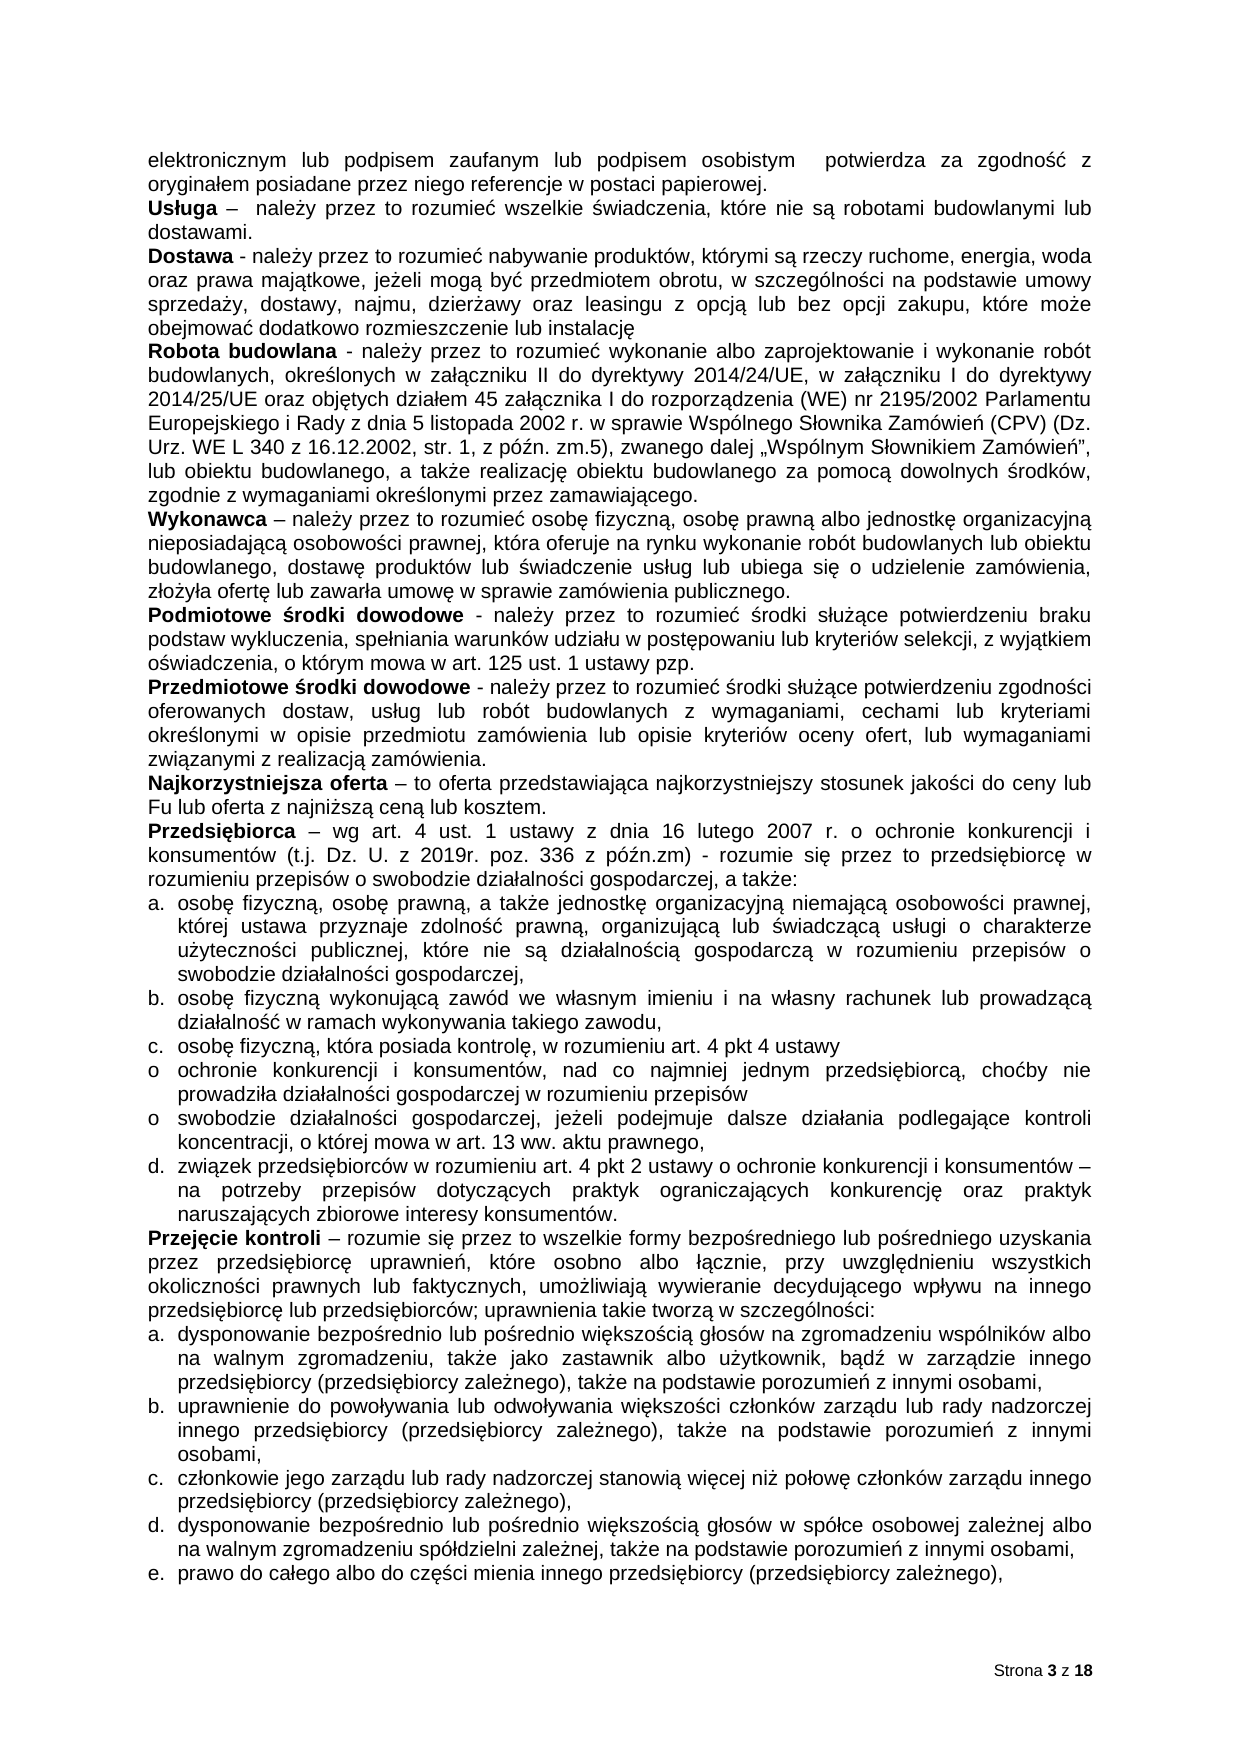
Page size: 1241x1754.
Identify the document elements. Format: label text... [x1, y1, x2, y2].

text Przejęcie kontroli – rozumie się przez to wszelkie formy bezpośredniego lub pośredniego uzyskania przez przedsiębiorcę uprawnień, które osobno albo łącznie, przy uwzględnieniu wszystkich okoliczności prawnych lub faktycznych, umożliwiają wywieranie decydującego wpływu na innego przedsiębiorcę lub przedsiębiorców; uprawnienia takie tworzą w szczególności: [148, 1226, 1092, 1322]
text d. związek przedsiębiorców w rozumieniu art. 4 pkt 2 ustawy o ochronie konkurencji i konsumentów – na potrzeby przepisów dotyczących praktyk ograniczających konkurencję oraz praktyk naruszających zbiorowe interesy konsumentów. [148, 1154, 1092, 1226]
text a. osobę fizyczną, osobę prawną, a także jednostkę organizacyjną niemającą osobowości prawnej, której ustawa przyznaje zdolność prawną, organizującą lub świadczącą usługi o charakterze użyteczności publicznej, które nie są działalnością gospodarczą w rozumieniu przepisów o swobodzie działalności gospodarczej, [148, 890, 1092, 986]
text Usługa – należy przez to rozumieć wszelkie świadczenia, które nie są robotami budowlanymi lub dostawami. [148, 196, 1092, 243]
text Wykonawca – należy przez to rozumieć osobę fizyczną, osobę prawną albo jednostkę organizacyjną nieposiadającą osobowości prawnej, która oferuje na rynku wykonanie robót budowlanych lub obiektu budowlanego, dostawę produktów lub świadczenie usług lub ubiega się o udzielenie zamówienia, złożyła ofertę lub zawarła umowę w sprawie zamówienia publicznego. [148, 507, 1092, 603]
text Robota budowlana - należy przez to rozumieć wykonanie albo zaprojektowanie i wykonanie robót budowlanych, określonych w załączniku II do dyrektywy 2014/24/UE, w załączniku I do dyrektywy 2014/25/UE oraz objętych działem 45 załącznika I do rozporządzenia (WE) nr 2195/2002 Parlamentu Europejskiego i Rady z dnia 5 listopada 2002 r. w sprawie Wspólnego Słownika Zamówień (CPV) (Dz. Urz. WE L 340 z 16.12.2002, str. 1, z późn. zm.5), zwanego dalej „Wspólnym Słownikiem Zamówień”, lub obiektu budowlanego, a także realizację obiektu budowlanego za pomocą dowolnych środków, zgodnie z wymaganiami określonymi przez zamawiającego. [148, 339, 1092, 507]
text o swobodzie działalności gospodarczej, jeżeli podejmuje dalsze działania podlegające kontroli koncentracji, o której mowa w art. 13 ww. aktu prawnego, [148, 1106, 1092, 1154]
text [148, 148, 1092, 196]
text Najkorzystniejsza oferta – to oferta przedstawiająca najkorzystniejszy stosunek jakości do ceny lub Fu lub oferta z najniższą ceną lub kosztem. [148, 771, 1092, 818]
text c. członkowie jego zarządu lub rady nadzorczej stanowią więcej niż połowę członków zarządu innego przedsiębiorcy (przedsiębiorcy zależnego), [148, 1465, 1092, 1513]
text Podmiotowe środki dowodowe - należy przez to rozumieć środki służące potwierdzeniu braku podstaw wykluczenia, spełniania warunków udziału w postępowaniu lub kryteriów selekcji, z wyjątkiem oświadczenia, o którym mowa w art. 125 ust. 1 ustawy pzp. [148, 603, 1092, 675]
text Przedmiotowe środki dowodowe - należy przez to rozumieć środki służące potwierdzeniu zgodności oferowanych dostaw, usług lub robót budowlanych z wymaganiami, cechami lub kryteriami określonymi w opisie przedmiotu zamówienia lub opisie kryteriów oceny ofert, lub wymaganiami związanymi z realizacją zamówienia. [148, 675, 1092, 771]
text b. osobę fizyczną wykonującą zawód we własnym imieniu i na własny rachunek lub prowadzącą działalność w ramach wykonywania takiego zawodu, [148, 986, 1092, 1034]
text d. dysponowanie bezpośrednio lub pośrednio większością głosów w spółce osobowej zależnej albo na walnym zgromadzeniu spółdzielni zależnej, także na podstawie porozumień z innymi osobami, [148, 1513, 1092, 1561]
text Przedsiębiorca – wg art. 4 ust. 1 ustawy z dnia 16 lutego 2007 r. o ochronie konkurencji i konsumentów (t.j. Dz. U. z 2019r. poz. 336 z późn.zm) - rozumie się przez to przedsiębiorcę w rozumieniu przepisów o swobodzie działalności gospodarczej, a także: [148, 818, 1092, 890]
text Dostawa - należy przez to rozumieć nabywanie produktów, którymi są rzeczy ruchome, energia, woda oraz prawa majątkowe, jeżeli mogą być przedmiotem obrotu, w szczególności na podstawie umowy sprzedaży, dostawy, najmu, dzierżawy oraz leasingu z opcją lub bez opcji zakupu, które może obejmować dodatkowo rozmieszczenie lub instalację [148, 243, 1092, 339]
text o ochronie konkurencji i konsumentów, nad co najmniej jednym przedsiębiorcą, choćby nie prowadziła działalności gospodarczej w rozumieniu przepisów [148, 1058, 1092, 1106]
text b. uprawnienie do powoływania lub odwoływania większości członków zarządu lub rady nadzorczej innego przedsiębiorcy (przedsiębiorcy zależnego), także na podstawie porozumień z innymi osobami, [148, 1393, 1092, 1465]
text a. dysponowanie bezpośrednio lub pośrednio większością głosów na zgromadzeniu wspólników albo na walnym zgromadzeniu, także jako zastawnik albo użytkownik, bądź w zarządzie innego przedsiębiorcy (przedsiębiorcy zależnego), także na podstawie porozumień z innymi osobami, [148, 1322, 1092, 1393]
text e. prawo do całego albo do części mienia innego przedsiębiorcy (przedsiębiorcy zależnego), [148, 1561, 1092, 1585]
text c. osobę fizyczną, która posiada kontrolę, w rozumieniu art. 4 pkt 4 ustawy [148, 1034, 1092, 1058]
